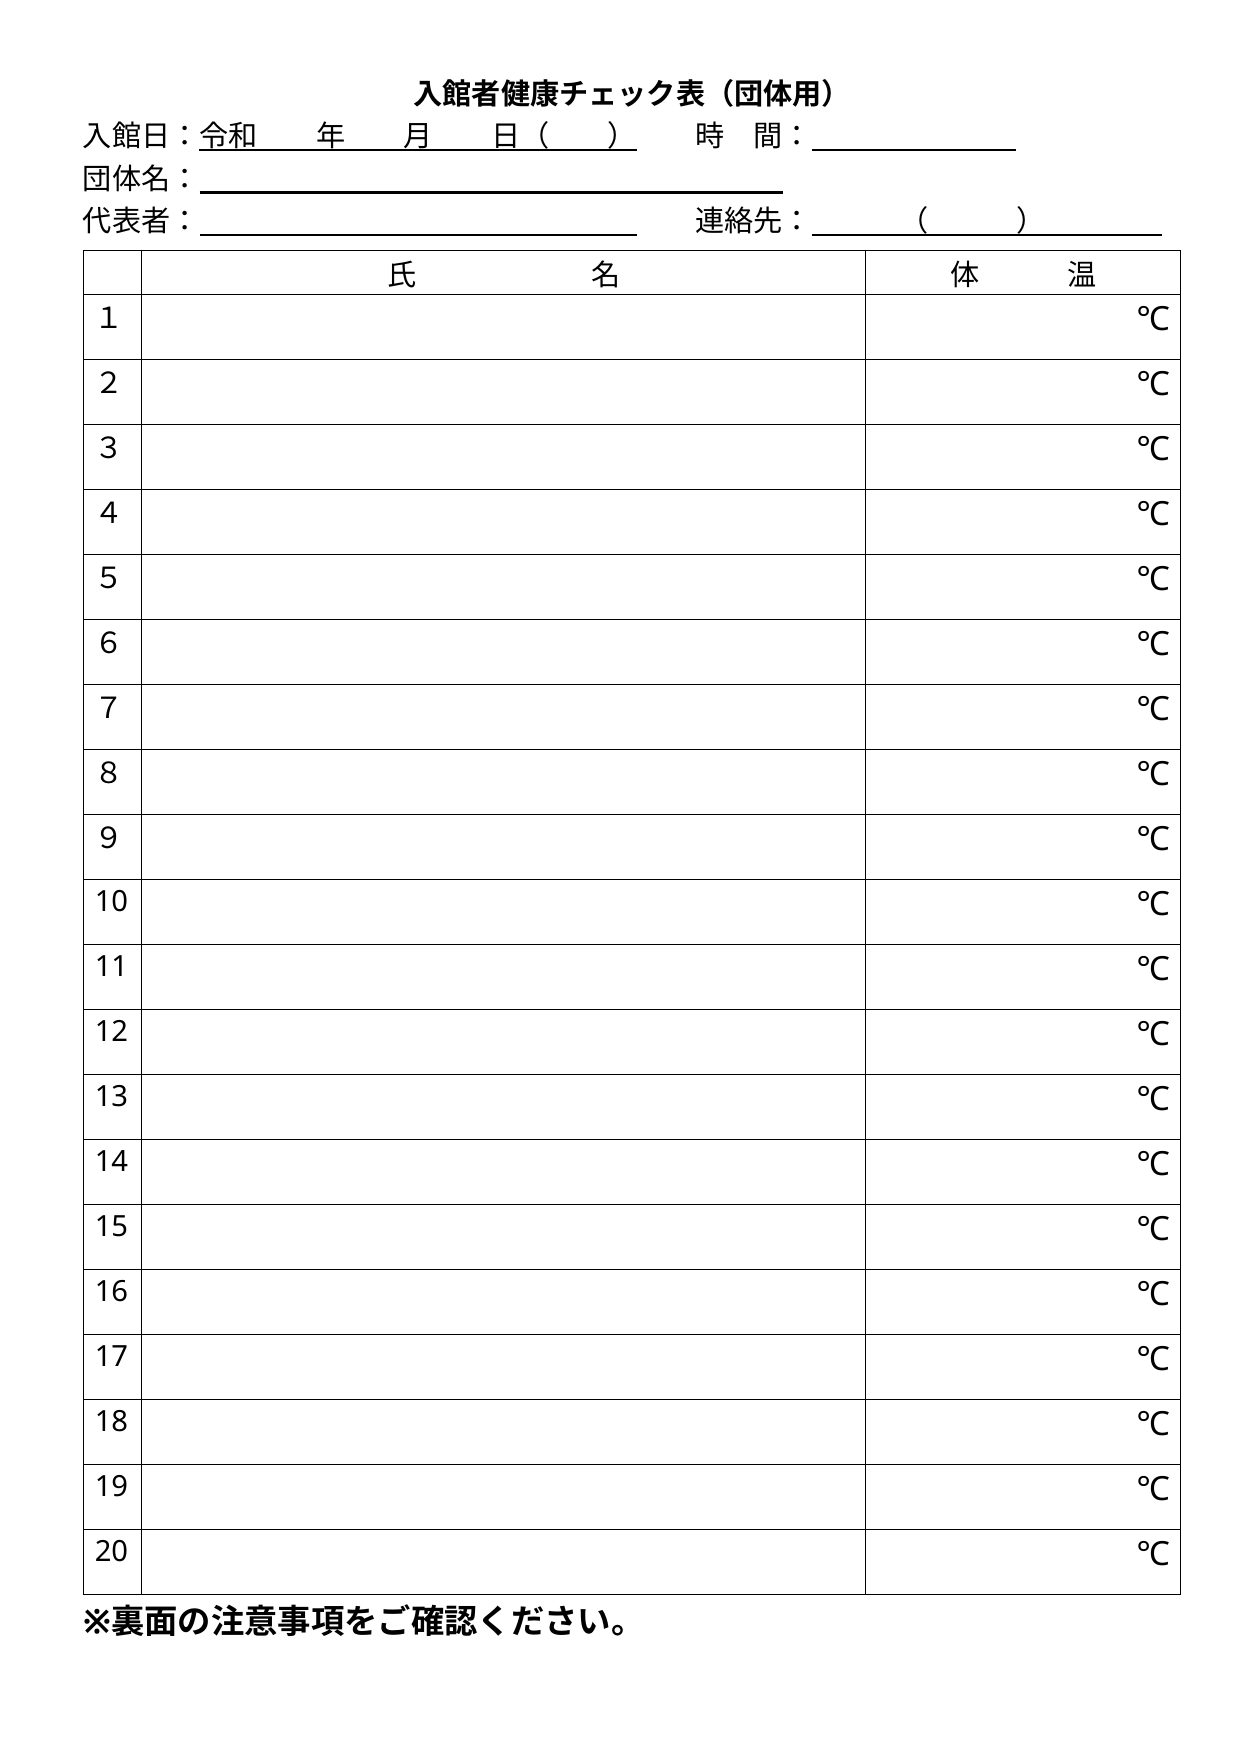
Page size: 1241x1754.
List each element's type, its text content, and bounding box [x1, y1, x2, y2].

table_cell [142, 1465, 865, 1529]
table_cell ２ [84, 360, 141, 424]
table_cell 13 [84, 1075, 141, 1139]
table_cell [142, 1400, 865, 1464]
table_cell ７ [84, 685, 141, 749]
table_cell [142, 1270, 865, 1334]
table_cell 18 [84, 1400, 141, 1464]
table_cell [142, 620, 865, 684]
table_cell 15 [84, 1205, 141, 1269]
text ※裏面の注意事項をご確認ください。 [83, 1595, 1181, 1643]
table_cell 10 [84, 880, 141, 944]
table_cell [142, 815, 865, 879]
table_cell [142, 685, 865, 749]
table_cell ℃ [866, 1530, 1180, 1594]
table_cell ℃ [866, 555, 1180, 619]
table_cell ６ [84, 620, 141, 684]
table_cell 12 [84, 1010, 141, 1074]
table_cell ℃ [866, 295, 1180, 359]
table_cell [142, 1075, 865, 1139]
table_cell 11 [84, 945, 141, 1009]
table_cell ℃ [866, 490, 1180, 554]
table_cell [142, 750, 865, 814]
text 代表者： 連絡先： （ ） [83, 198, 1181, 240]
table_cell [142, 945, 865, 1009]
table_cell ℃ [866, 620, 1180, 684]
table_cell [142, 1140, 865, 1204]
table_cell [142, 425, 865, 489]
table_cell 19 [84, 1465, 141, 1529]
table_cell ℃ [866, 750, 1180, 814]
table_cell ℃ [866, 425, 1180, 489]
table_cell ８ [84, 750, 141, 814]
table_header 氏 名 [142, 251, 865, 294]
table_cell ℃ [866, 1465, 1180, 1529]
table_cell [142, 880, 865, 944]
table_cell ℃ [866, 880, 1180, 944]
table_header [84, 251, 141, 294]
table_cell ５ [84, 555, 141, 619]
table_cell ４ [84, 490, 141, 554]
table_cell ３ [84, 425, 141, 489]
text 入館日：令和 年 月 日（ ） 時 間： [83, 113, 1181, 155]
text 入館者健康チェック表（団体用） [83, 71, 1181, 113]
table_cell [142, 490, 865, 554]
table_cell ℃ [866, 685, 1180, 749]
table_cell ９ [84, 815, 141, 879]
table_cell ℃ [866, 1140, 1180, 1204]
table_cell １ [84, 295, 141, 359]
table_cell [142, 360, 865, 424]
table_cell 16 [84, 1270, 141, 1334]
table_cell [142, 1010, 865, 1074]
table_cell ℃ [866, 1205, 1180, 1269]
table_cell 14 [84, 1140, 141, 1204]
text 団体名： [83, 155, 1181, 198]
table_cell 17 [84, 1335, 141, 1399]
table_cell ℃ [866, 1270, 1180, 1334]
table_cell ℃ [866, 360, 1180, 424]
table_cell [142, 1530, 865, 1594]
table_cell ℃ [866, 1075, 1180, 1139]
table_cell ℃ [866, 945, 1180, 1009]
table_cell [142, 555, 865, 619]
table_header 体 温 [866, 251, 1180, 294]
table_cell [142, 1205, 865, 1269]
table_cell 20 [84, 1530, 141, 1594]
table_cell [142, 295, 865, 359]
table_cell ℃ [866, 1010, 1180, 1074]
table_cell ℃ [866, 1335, 1180, 1399]
table_cell ℃ [866, 1400, 1180, 1464]
table_cell [142, 1335, 865, 1399]
table_cell ℃ [866, 815, 1180, 879]
